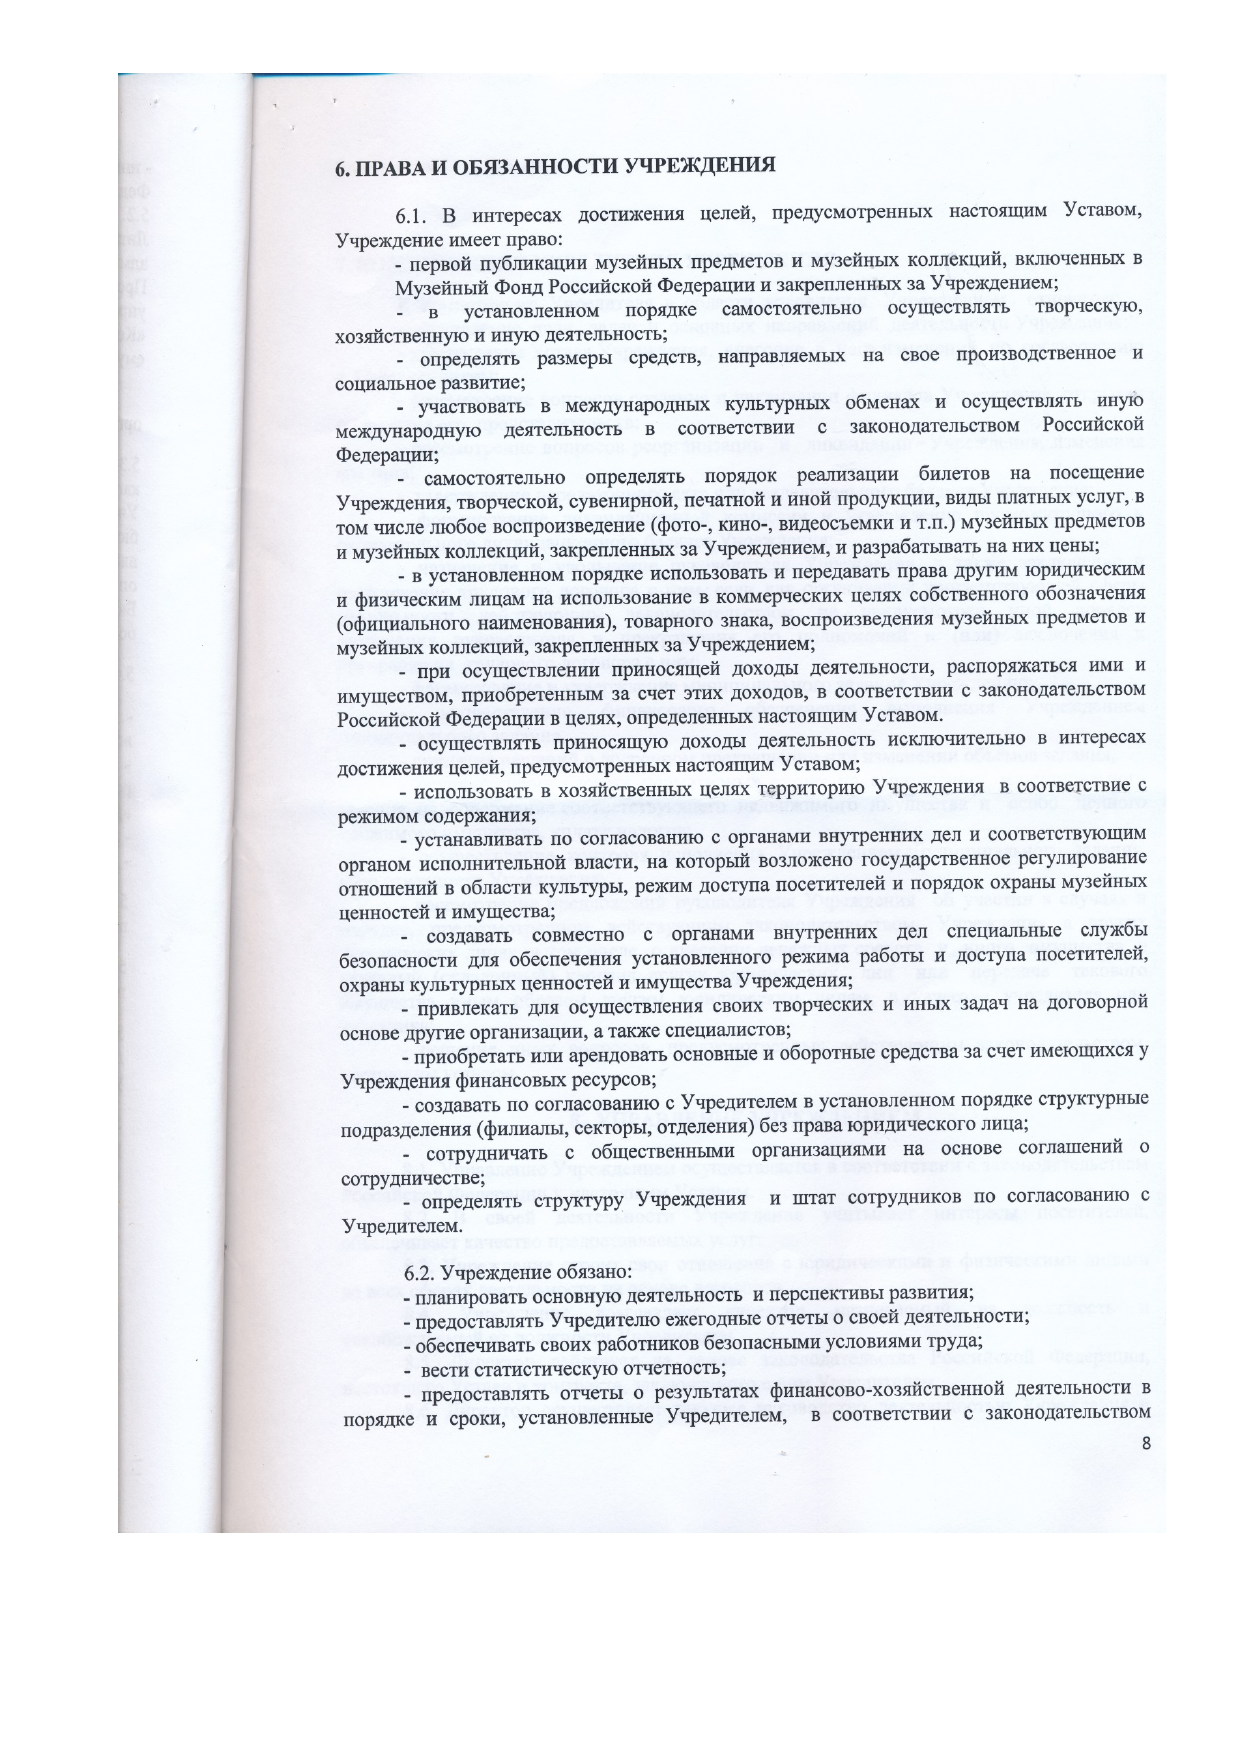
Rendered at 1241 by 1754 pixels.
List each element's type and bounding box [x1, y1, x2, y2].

picture [118, 73, 1167, 1533]
